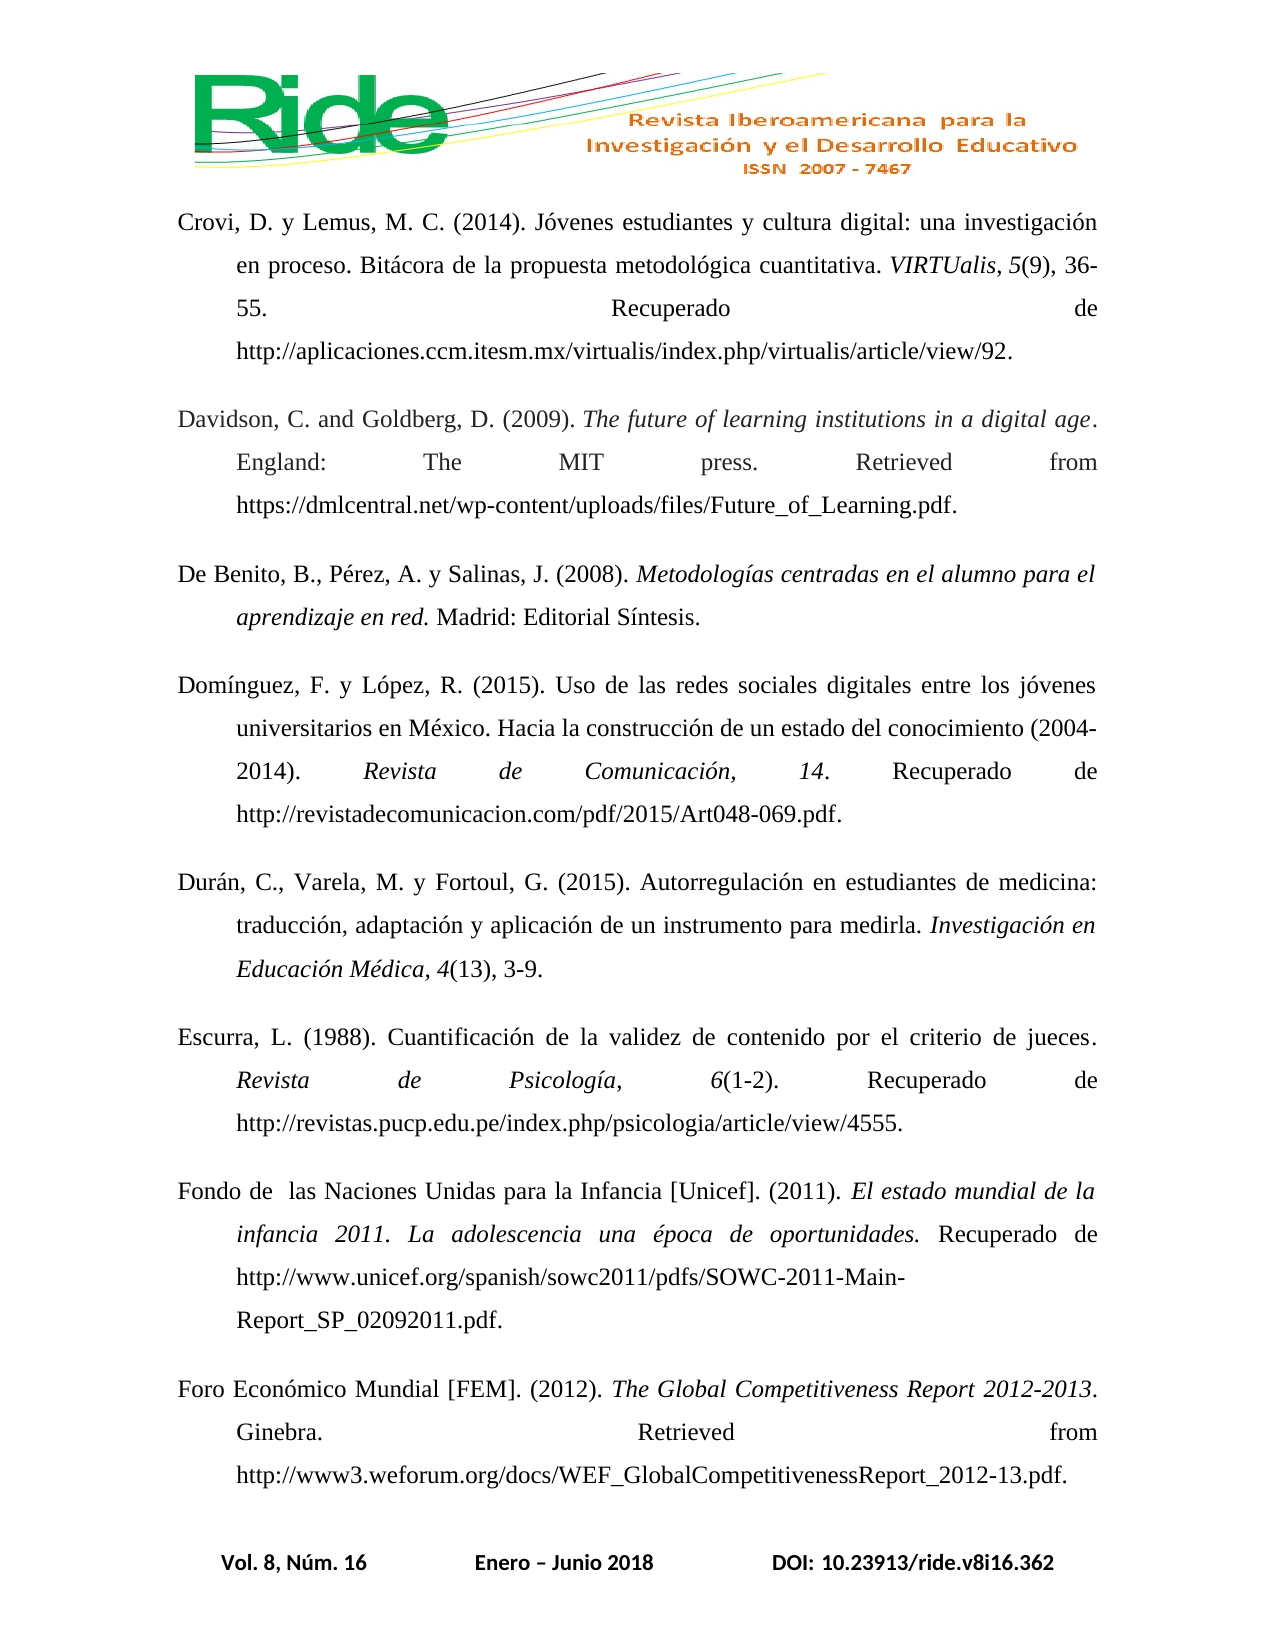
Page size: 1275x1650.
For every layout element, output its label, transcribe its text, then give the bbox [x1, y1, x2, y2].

text Domínguez, F. y López, R. (2015). Uso de las redes sociales digitales entre los jóvenes universitarios en México. Hacia la construcción de un estado del conocimiento (2004-2014). Revista de Comunicación, 14. Recuperado de http://revistadecomunicacion.com/pdf/2015/Art048-069.pdf. [177, 670, 1098, 828]
text Fondo de las Naciones Unidas para la Infancia [Unicef]. (2011). El estado mundial de la infancia 2011. La adolescencia una época de oportunidades. Recuperado de http://www.unicef.org/spanish/sowc2011/pdfs/SOWC-2011-Main-Report_SP_02092011.pdf. [177, 1176, 1098, 1334]
text Foro Económico Mundial [FEM]. (2012). The Global Competitiveness Report 2012-2013. Ginebra. Retrieved from http://www3.weforum.org/docs/WEF_GlobalCompetitivenessReport_2012-13.pdf. [177, 1374, 1098, 1489]
text Crovi, D. y Lemus, M. C. (2014). Jóvenes estudiantes y cultura digital: una investigación en proceso. Bitácora de la propuesta metodológica cuantitativa. VIRTUalis, 5(9), 36-55. Recuperado de http://aplicaciones.ccm.itesm.mx/virtualis/index.php/virtualis/article/view/92. [177, 236, 1098, 365]
text Durán, C., Varela, M. y Fortoul, G. (2015). Autorregulación en estudiantes de medicina: traducción, adaptación y aplicación de un instrumento para medirla. Investigación en Educación Médica, 4(13), 3-9. [177, 867, 1098, 982]
text Escurra, L. (1988). Cuantificación de la validez de contenido por el criterio de jueces. Revista de Psicología, 6(1-2). Recuperado de http://revistas.pucp.edu.pe/index.php/psicologia/article/view/4555. [177, 1022, 1098, 1137]
text De Benito, B., Pérez, A. y Salinas, J. (2008). Metodologías centradas en el alumno para el aprendizaje en red. Madrid: Editorial Síntesis. [177, 559, 1098, 631]
picture [194, 73, 1081, 177]
text Davidson, C. and Goldberg, D. (2009). The future of learning institutions in a digital age. England: The MIT press. Retrieved from https://dmlcentral.net/wp-content/uploads/files/Future_of_Learning.pdf. [177, 433, 1098, 519]
